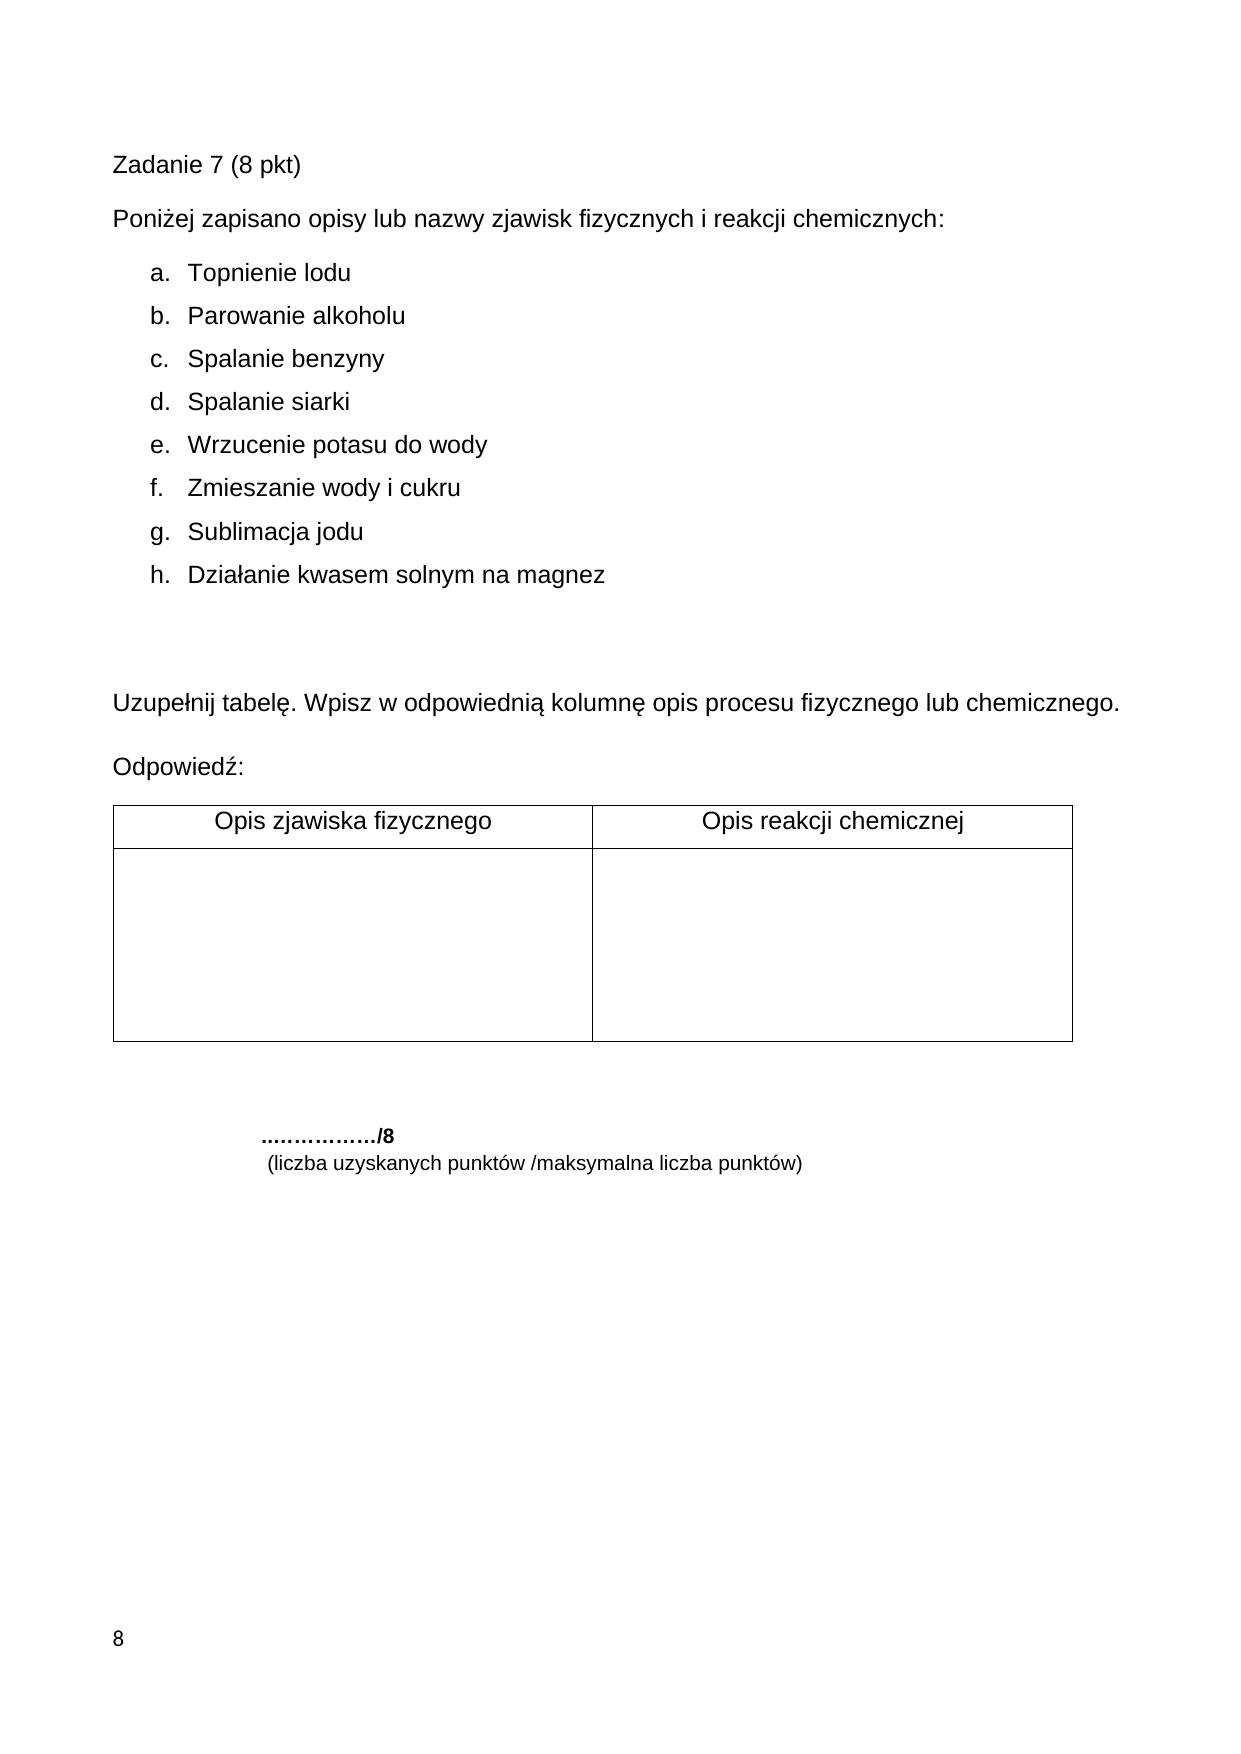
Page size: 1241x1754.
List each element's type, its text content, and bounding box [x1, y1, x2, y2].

list Spalanie benzyny [150, 344, 1128, 373]
list Sublimacja jodu [150, 516, 1128, 545]
list Działanie kwasem solnym na magnez [150, 559, 1128, 588]
text Poniżej zapisano opisy lub nazwy zjawisk fizycznych i reakcji chemicznych: [112, 204, 1128, 233]
table_cell [114, 849, 592, 1041]
list ..……………/8 [261, 1123, 1128, 1147]
table_header Opis reakcji chemicznej [593, 806, 1072, 848]
table_header Opis zjawiska fizycznego [114, 806, 592, 848]
list Parowanie alkoholu [150, 301, 1128, 329]
text Zadanie 7 (8 pkt) [112, 150, 1128, 179]
list Wrzucenie potasu do wody [150, 430, 1128, 459]
text Odpowiedź: [112, 751, 1128, 780]
list Spalanie siarki [150, 387, 1128, 416]
list Zmieszanie wody i cukru [150, 473, 1128, 502]
text Uzupełnij tabelę. Wpisz w odpowiednią kolumnę opis procesu fizycznego lub chemicznego. [112, 687, 1128, 716]
list Topnienie lodu [150, 258, 1128, 286]
list (liczba uzyskanych punktów /maksymalna liczba punktów) [261, 1151, 1128, 1175]
table_cell [593, 849, 1072, 1041]
